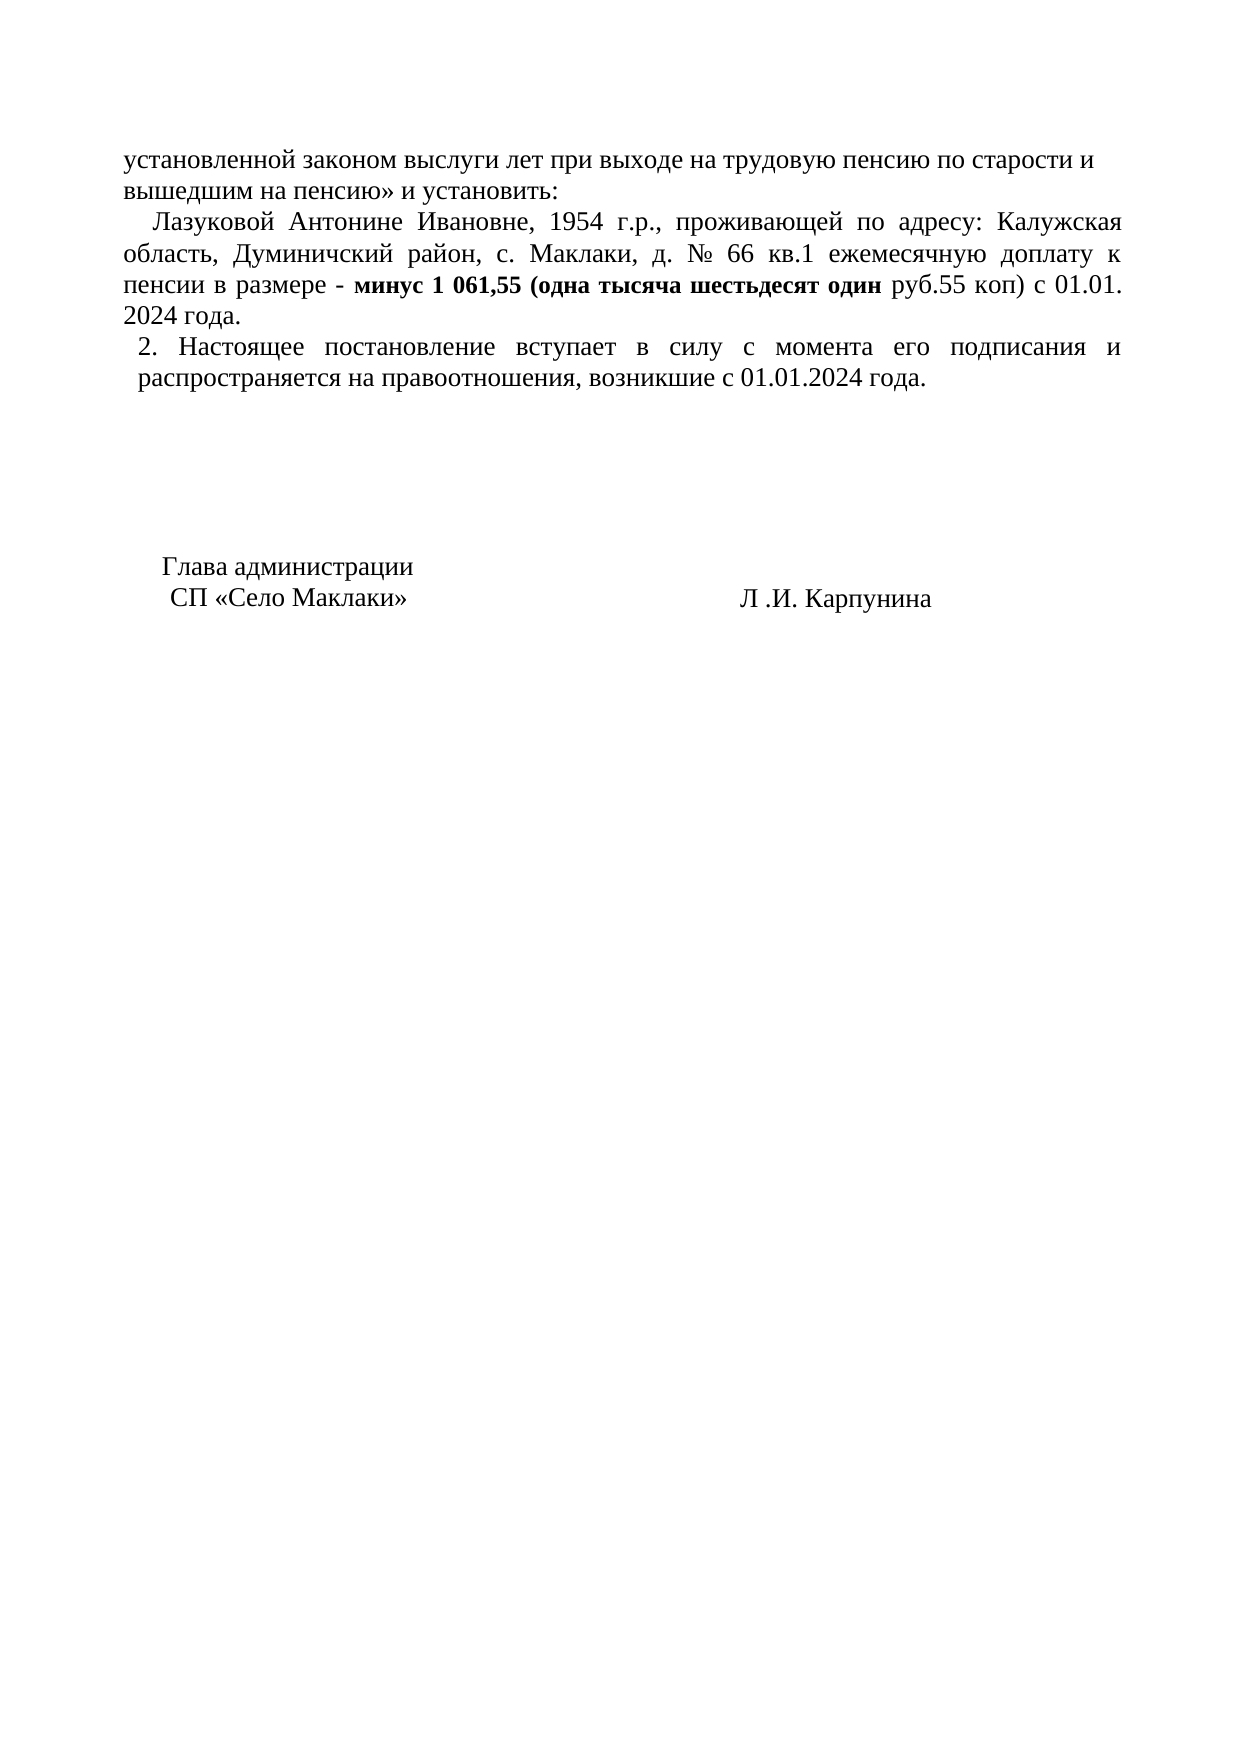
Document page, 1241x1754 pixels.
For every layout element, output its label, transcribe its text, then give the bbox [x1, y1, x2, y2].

text Л .И. Карпунина [740, 582, 932, 613]
text установленной законом выслуги лет при выходе на трудовую пенсию по старости и вышедшим на пенсию» и установить: [123, 143, 1123, 206]
text 2. Настоящее постановление вступает в силу с момента его подписания и распространяется на правоотношения, возникшие с 01.01.2024 года. [138, 330, 1123, 392]
text Глава администрации СП «Село Маклаки» [162, 550, 434, 612]
text Лазуковой Антонине Ивановне, 1954 г.р., проживающей по адресу: Калужская область, Думиничский район, с. Маклаки, д. № 66 кв.1 ежемесячную доплату к пенсии в размере - минус 1 061,55 (одна тысяча шестьдесят один руб.55 коп) с 01.01. 2024 года. [123, 206, 1123, 330]
